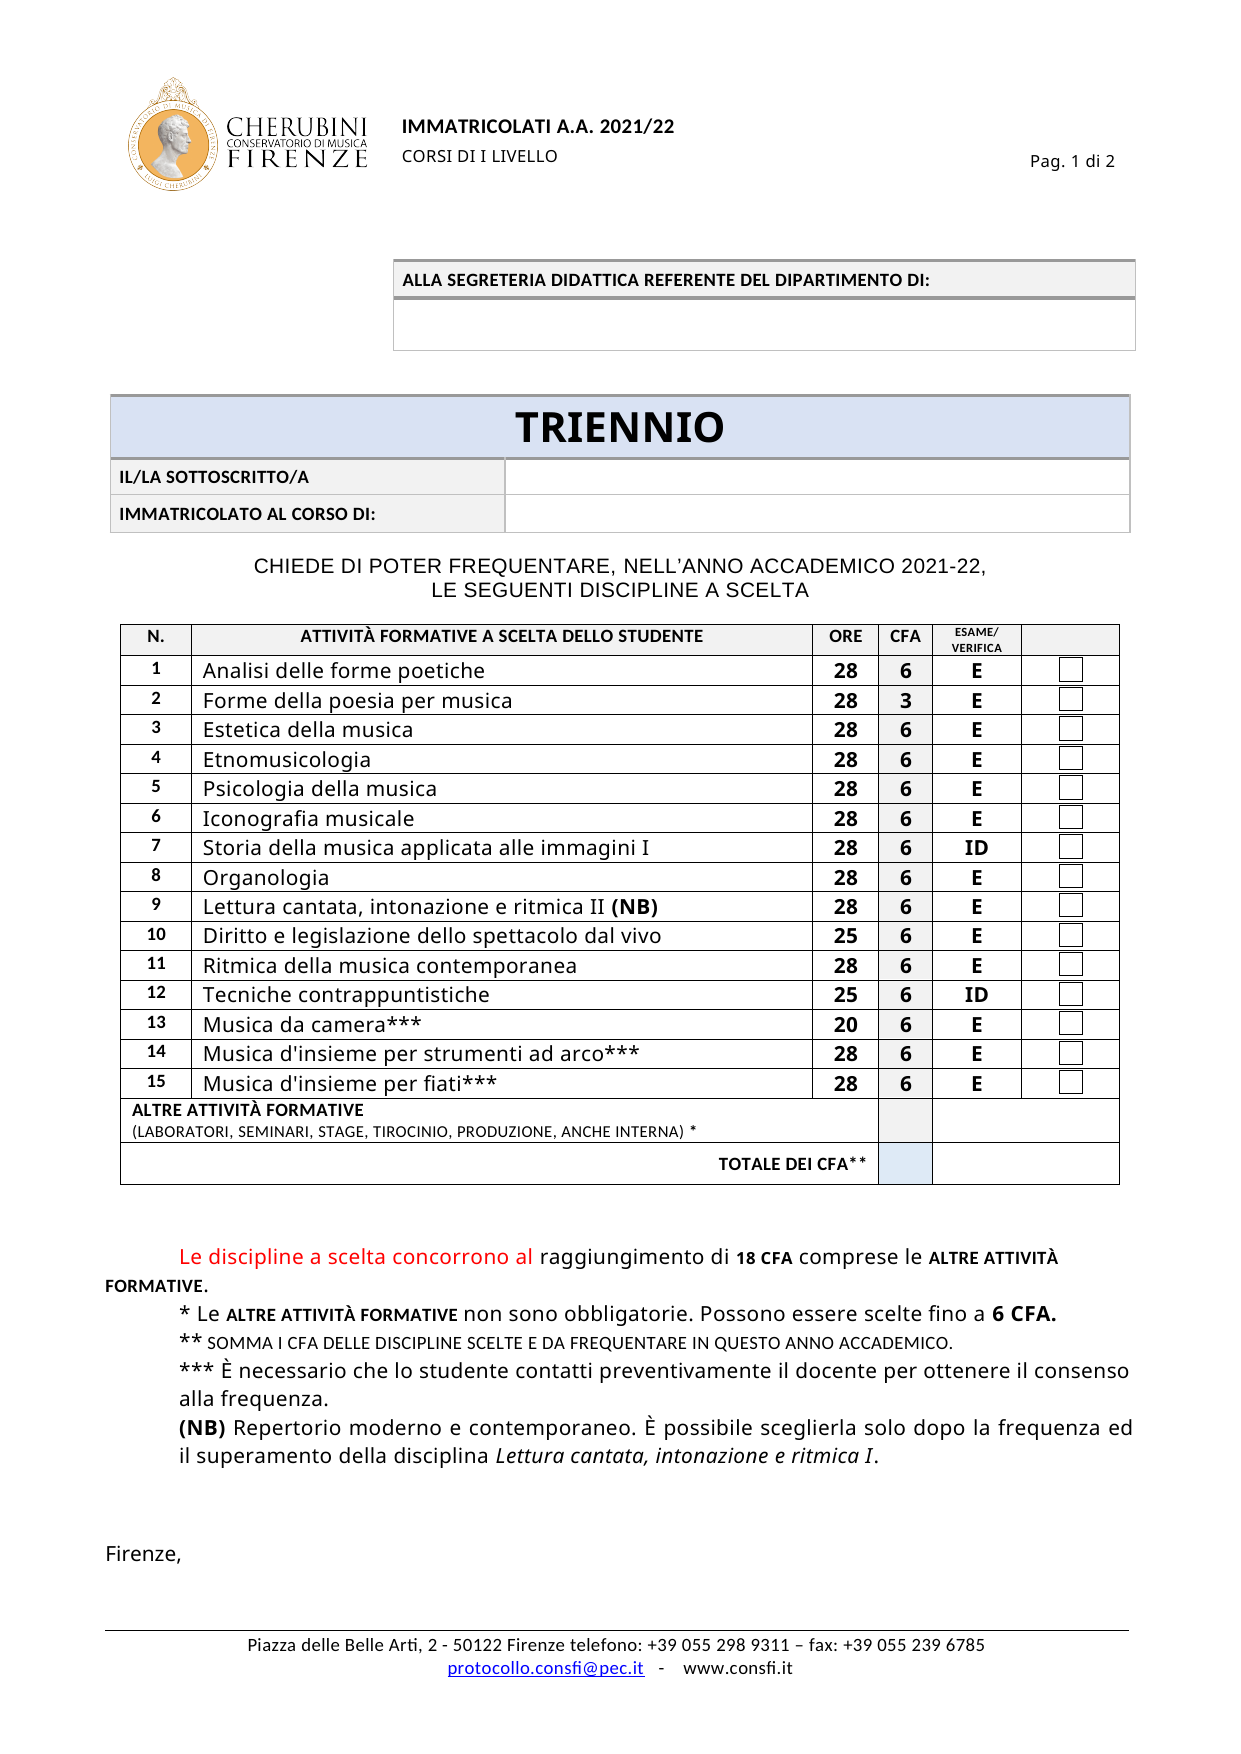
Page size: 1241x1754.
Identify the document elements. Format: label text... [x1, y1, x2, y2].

table_cell 28 [813, 863, 878, 891]
table_cell E [933, 1040, 1021, 1068]
table_cell [1022, 922, 1119, 950]
table_cell [1022, 686, 1119, 714]
table_header Esame/ Verifica [933, 625, 1021, 655]
table_cell Musica d'insieme per strumenti ad arco*** [192, 1040, 812, 1068]
table_header Triennio [111, 397, 1129, 457]
table_cell Lettura cantata, intonazione e ritmica II (NB) [192, 892, 812, 921]
table_cell 6 [879, 833, 932, 862]
table_cell Storia della musica applicata alle immagini I [192, 833, 812, 862]
table_cell 6 [879, 745, 932, 773]
text (NB) Repertorio moderno e contemporaneo. È possibile sceglierla solo dopo la frequenza ed il superamento della disciplina Lettura cantata, intonazione e ritmica I. [179, 1413, 1135, 1470]
table_cell 25 [813, 981, 878, 1009]
table_cell [1022, 715, 1119, 744]
table_cell E [933, 922, 1021, 950]
table_cell 6 [879, 922, 932, 950]
table_cell Organologia [192, 863, 812, 891]
table_cell [1022, 981, 1119, 1009]
table_cell 2 [121, 686, 191, 714]
table_cell 28 [813, 1040, 878, 1068]
table_cell [1022, 1040, 1119, 1068]
table_cell E [933, 951, 1021, 979]
table_cell Estetica della musica [192, 715, 812, 744]
table_cell Analisi delle forme poetiche [192, 656, 812, 685]
table_cell Musica da camera*** [192, 1010, 812, 1038]
text ** SOMMA I CFA DELLE DISCIPLINE SCELTE E DA FREQUENTARE IN QUESTO ANNO ACCADEMICO. [105, 1327, 1135, 1356]
table_cell Psicologia della musica [192, 774, 812, 803]
table_cell E [933, 1069, 1021, 1097]
table_cell 20 [813, 1010, 878, 1038]
table_cell E [933, 804, 1021, 832]
table_cell [1022, 804, 1119, 832]
table_cell [1022, 774, 1119, 803]
table_cell [1022, 892, 1119, 921]
table_cell 6 [879, 1040, 932, 1068]
table_cell 3 [121, 715, 191, 744]
table_cell 14 [121, 1040, 191, 1068]
table_header ATTIVITÀ FORMATIVE A SCELTA DELLO STUDENTE [192, 625, 812, 655]
table_cell Altre attività formative (Laboratori, seminari, Stage, TIROCINIO, produzione, anche interna) * [121, 1099, 878, 1142]
table_cell 3 [879, 686, 932, 714]
table_cell 6 [879, 774, 932, 803]
table_cell Etnomusicologia [192, 745, 812, 773]
table_cell 7 [121, 833, 191, 862]
text *** è necessario che lo studente contatti preventivamente il docente per ottenere il consenso alla frequenza. [179, 1356, 1135, 1413]
table_cell 28 [813, 951, 878, 979]
table_cell Musica d'insieme per fiati*** [192, 1069, 812, 1097]
table_cell 6 [879, 863, 932, 891]
table_cell Tecniche contrappuntistiche [192, 981, 812, 1009]
table_cell E [933, 863, 1021, 891]
table_header [1022, 625, 1119, 655]
table_cell [506, 460, 1129, 494]
table_cell Il/la sottoscritto/a [111, 460, 504, 494]
table_cell 28 [813, 833, 878, 862]
table_cell E [933, 686, 1021, 714]
table_cell 6 [879, 951, 932, 979]
table_cell E [933, 745, 1021, 773]
table_cell [879, 1143, 932, 1184]
table_cell [879, 1099, 932, 1142]
table_cell 4 [121, 745, 191, 773]
table_cell ID [933, 833, 1021, 862]
table_cell 6 [879, 715, 932, 744]
table_cell IMMATRICOLATO AL corso DI: [111, 495, 504, 532]
table_cell 6 [879, 1069, 932, 1097]
table_cell [1022, 833, 1119, 862]
table_cell [933, 1099, 1119, 1142]
table_header CFA [879, 625, 932, 655]
text * Le Altre attività formative non sono obbligatorie. Possono essere scelte fino a 6 CFA. [105, 1299, 1135, 1327]
table_cell 28 [813, 774, 878, 803]
table_cell 25 [813, 922, 878, 950]
text Firenze, [105, 1539, 1135, 1567]
table_cell 6 [879, 804, 932, 832]
table_cell 28 [813, 1069, 878, 1097]
table_cell [1022, 951, 1119, 979]
table_header ORE [813, 625, 878, 655]
table_cell 28 [813, 745, 878, 773]
table_header ALLA SEGRETERIA DIDATTICA REFERENTE DEL DIPARTIMENTO DI: [394, 262, 1135, 296]
table_cell E [933, 892, 1021, 921]
table_cell 28 [813, 892, 878, 921]
table_cell Diritto e legislazione dello spettacolo dal vivo [192, 922, 812, 950]
table_cell 13 [121, 1010, 191, 1038]
table_cell 6 [879, 892, 932, 921]
table_cell 28 [813, 804, 878, 832]
table_cell Iconografia musicale [192, 804, 812, 832]
table_cell 1 [121, 656, 191, 685]
table_cell [394, 300, 1135, 349]
table_cell 9 [121, 892, 191, 921]
table_cell E [933, 656, 1021, 685]
text LE SEGUENTI DISCIPLINE A SCELTA [105, 578, 1135, 602]
table_cell 11 [121, 951, 191, 979]
table_cell 6 [879, 981, 932, 1009]
table_cell Ritmica della musica contemporanea [192, 951, 812, 979]
table_cell Forme della poesia per musica [192, 686, 812, 714]
table_cell E [933, 1010, 1021, 1038]
table_cell 8 [121, 863, 191, 891]
table_header N. [121, 625, 191, 655]
table_cell 6 [879, 1010, 932, 1038]
table_cell 28 [813, 686, 878, 714]
table_cell TOTALE DEI CFA** [121, 1143, 878, 1184]
table_cell 6 [879, 656, 932, 685]
table_cell 10 [121, 922, 191, 950]
table_cell 6 [121, 804, 191, 832]
table_cell [1022, 745, 1119, 773]
table_cell [1022, 1069, 1119, 1097]
table_cell E [933, 715, 1021, 744]
table_cell 28 [813, 656, 878, 685]
table_cell [506, 495, 1129, 532]
table_cell [933, 1143, 1119, 1184]
text CHIEDE DI POTER FREQUENTARE, NELL’ANNO ACCADEMICO 2021-22, [105, 554, 1135, 578]
text Le discipline a scelta concorrono al raggiungimento di 18 CFA comprese le Altre attività formative. [105, 1242, 1135, 1299]
table_cell 12 [121, 981, 191, 1009]
table_cell 28 [813, 715, 878, 744]
table_cell [1022, 656, 1119, 685]
table_cell E [933, 774, 1021, 803]
table_cell [1022, 1010, 1119, 1038]
table_cell 5 [121, 774, 191, 803]
picture [116, 75, 380, 194]
table_cell 15 [121, 1069, 191, 1097]
table_cell ID [933, 981, 1021, 1009]
table_cell [1022, 863, 1119, 891]
